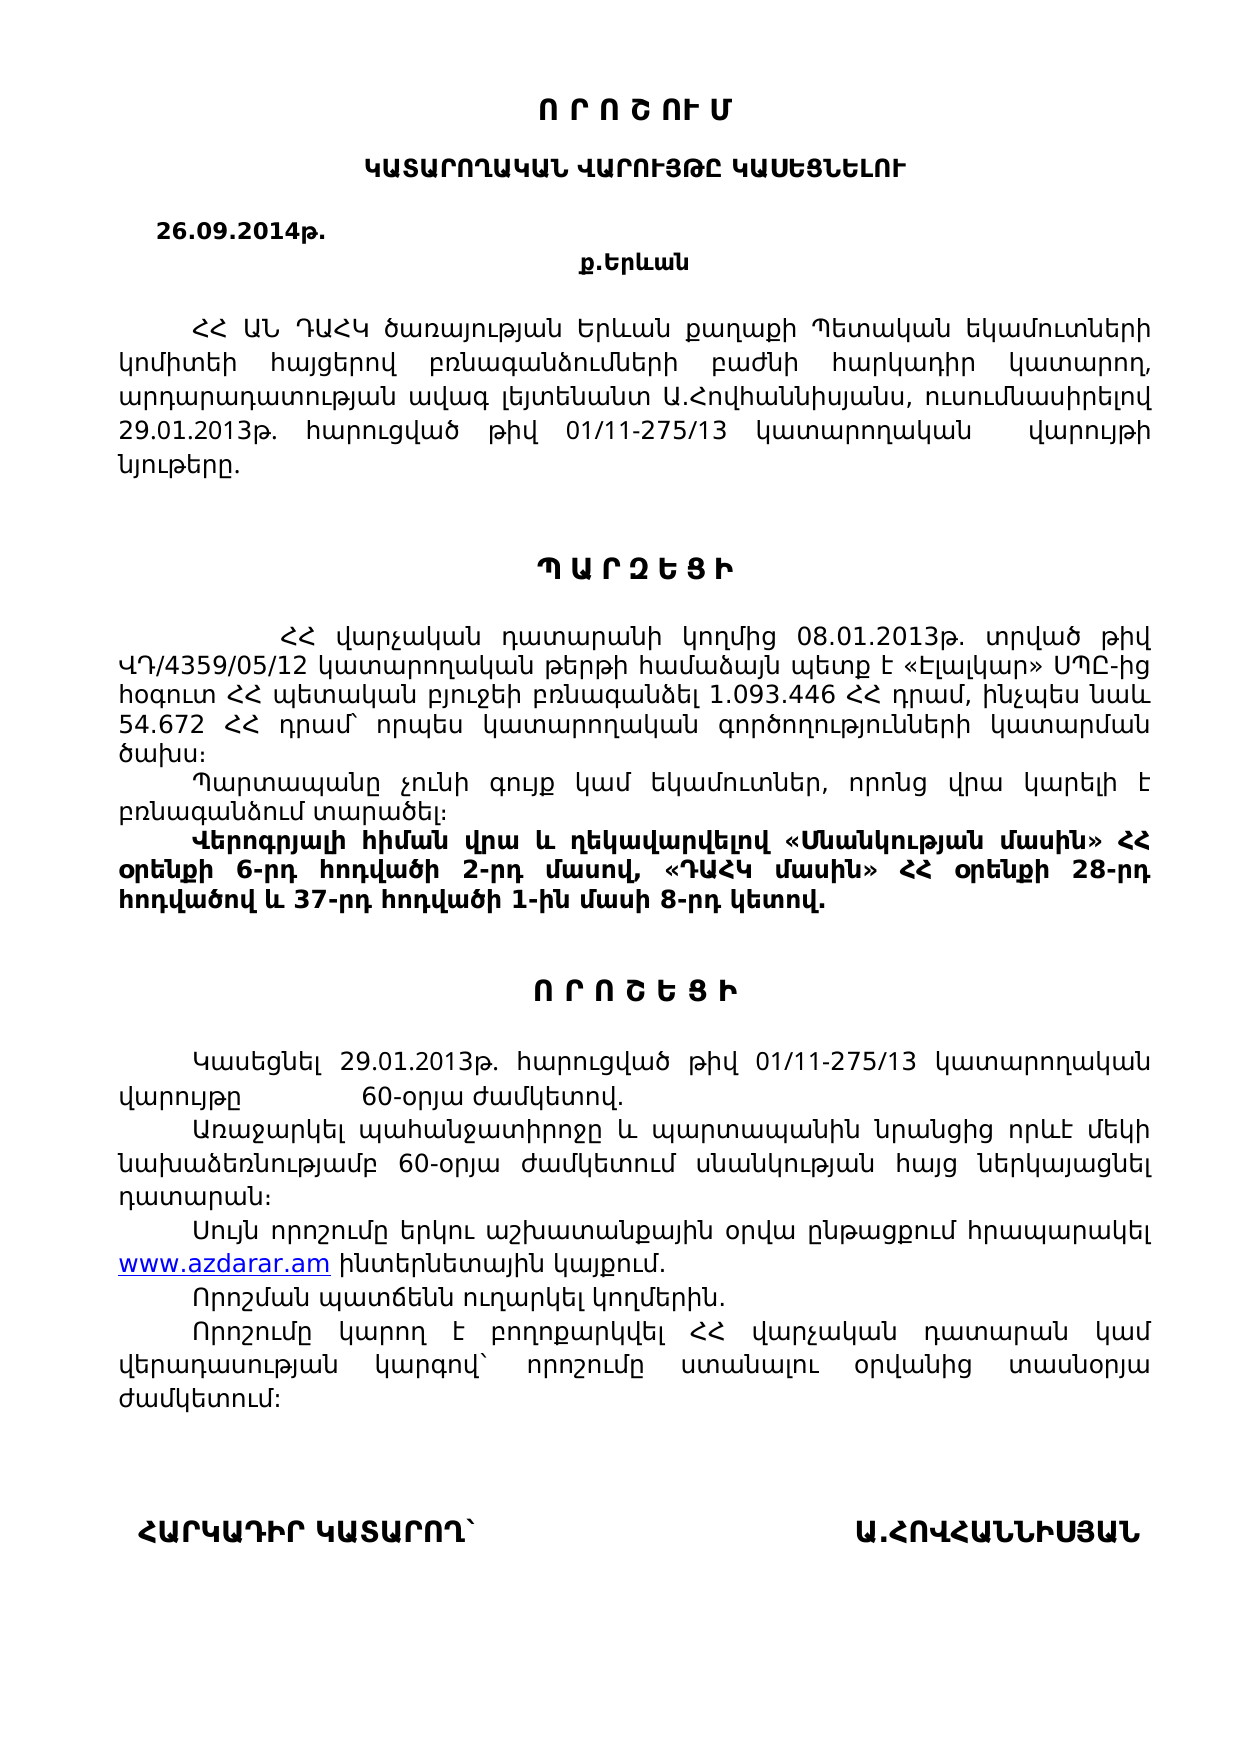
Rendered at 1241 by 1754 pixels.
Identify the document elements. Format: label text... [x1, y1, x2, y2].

text Սույն որոշումը երկու աշխատանքային օրվա ընթացքում հրապարակել www.azdarar.am ինտերնետային կայքում. [118, 1216, 1152, 1279]
text 26.09.2014թ. ք.Երևան [118, 218, 1152, 276]
text Առաջարկել պահանջատիրոջը և պարտապանին նրանցից որևէ մեկի նախաձեռնությամբ 60-օրյա ժամկետում սնանկության հայց ներկայացնել դատարան։ [118, 1115, 1152, 1212]
text Որոշումը կարող է բողոքարկվել ՀՀ վարչական դատարան կամ վերադասության կարգով` որոշումը ստանալու օրվանից տասնօրյա ժամկետում: [118, 1317, 1152, 1413]
text Վերոգրյալի հիման վրա և ղեկավարվելով «Սնանկության մասին» ՀՀ օրենքի 6-րդ հոդվածի 2-րդ մասով, «ԴԱՀԿ մասին» ՀՀ օրենքի 28-րդ հոդվածով և 37-րդ հոդվածի 1-ին մասի 8-րդ կետով. [118, 827, 1152, 914]
text ԿԱՏԱՐՈՂԱԿԱՆ ՎԱՐՈՒՅԹԸ ԿԱՍԵՑՆԵԼՈՒ [118, 154, 1152, 183]
text Պ Ա Ր Զ Ե Ց Ի [118, 549, 1152, 588]
text ՀՀ վարչական դատարանի կողմից 08.01.2013թ. տրված թիվ ՎԴ/4359/05/12 կատարողական թերթի համաձայն պետք է «Էլալկար» ՍՊԸ-ից հօգուտ ՀՀ պետական բյուջեի բռնագանձել 1.093.446 ՀՀ դրամ, ինչպես նաև 54.672 ՀՀ դրամ՝ որպես կատարողական գործողությունների կատարման ծախս։ [118, 622, 1152, 768]
text Պարտապանը չունի գույք կամ եկամուտներ, որոնց վրա կարելի է բռնագանձում տարածել։ [118, 768, 1152, 827]
text Ո Ր Ո Շ Ե Ց Ի [118, 974, 1152, 1008]
text Ո Ր Ո Շ ՈՒ Մ [118, 93, 1152, 127]
text Կասեցնել 29.01.2013թ. հարուցված թիվ 01/11-275/13 կատարողական վարույթը 60-օրյա ժամկետով. [118, 1043, 1152, 1111]
text ՀԱՐԿԱԴԻՐ ԿԱՏԱՐՈՂ` Ա.ՀՈՎՀԱՆՆԻՍՅԱՆ [118, 1515, 1152, 1549]
text Որոշման պատճենն ուղարկել կողմերին. [118, 1283, 1152, 1312]
text ՀՀ ԱՆ ԴԱՀԿ ծառայության Երևան քաղաքի Պետական եկամուտների կոմիտեի հայցերով բռնագանձումների բաժնի հարկադիր կատարող, արդարադատության ավագ լեյտենանտ Ա.Հովհաննիսյանս, ուսումնասիրելով 29.01.2013թ. հարուցված թիվ 01/11-275/13 կատարողական վարույթի նյութերը. [118, 310, 1152, 481]
